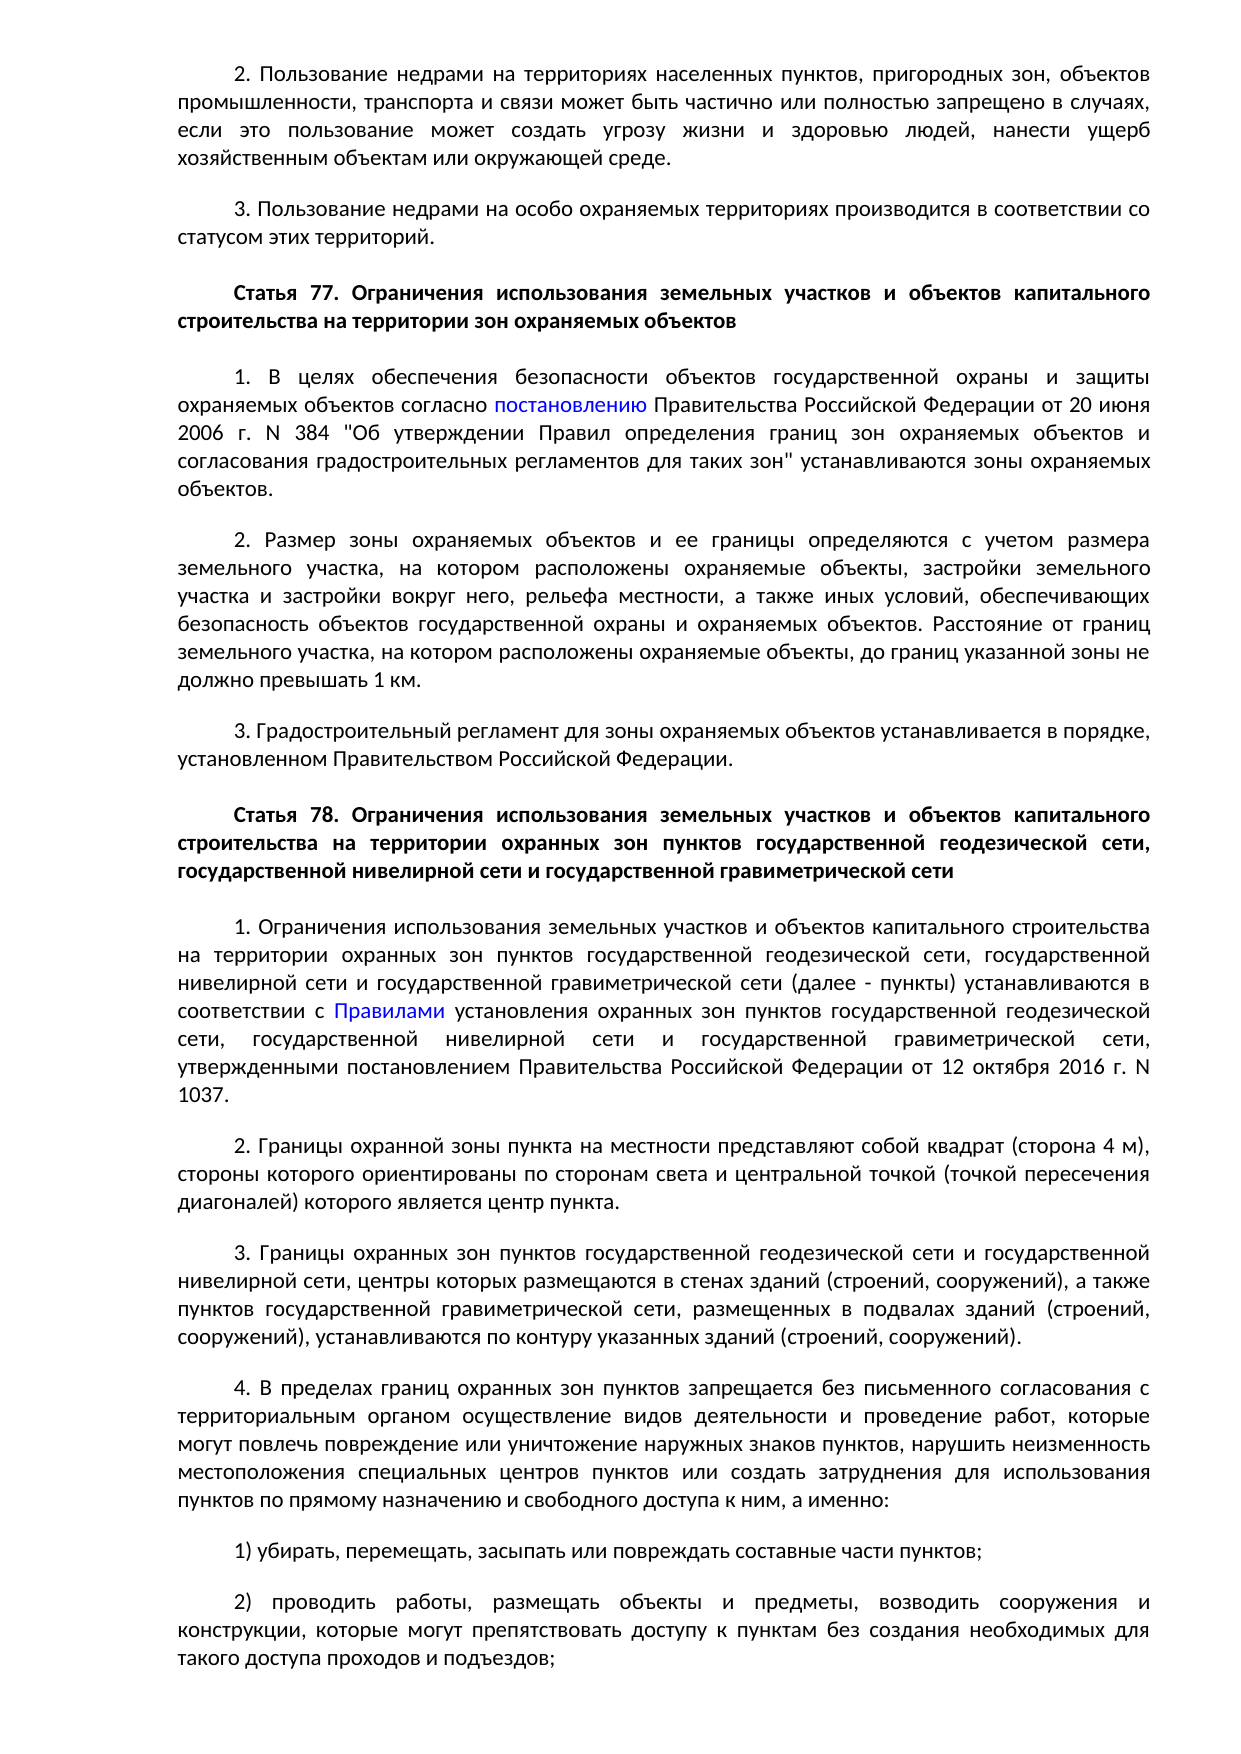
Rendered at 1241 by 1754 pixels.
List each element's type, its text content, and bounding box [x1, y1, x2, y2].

title Статья 77. Ограничения использования земельных участков и объектов капитального строительства на территории зон охраняемых объектов [177, 278, 1152, 334]
text 3. Пользование недрами на особо охраняемых территориях производится в соответствии со статусом этих территорий. [177, 194, 1152, 250]
text 2. Размер зоны охраняемых объектов и ее границы определяются с учетом размера земельного участка, на котором расположены охраняемые объекты, застройки земельного участка и застройки вокруг него, рельефа местности, а также иных условий, обеспечивающих безопасность объектов государственной охраны и охраняемых объектов. Расстояние от границ земельного участка, на котором расположены охраняемые объекты, до границ указанной зоны не должно превышать 1 км. [177, 525, 1152, 693]
text 1. Ограничения использования земельных участков и объектов капитального строительства на территории охранных зон пунктов государственной геодезической сети, государственной нивелирной сети и государственной гравиметрической сети (далее - пункты) устанавливаются в соответствии с Правилами установления охранных зон пунктов государственной геодезической сети, государственной нивелирной сети и государственной гравиметрической сети, утвержденными постановлением Правительства Российской Федерации от 12 октября 2016 г. N 1037. [177, 912, 1152, 1108]
text 3. Границы охранных зон пунктов государственной геодезической сети и государственной нивелирной сети, центры которых размещаются в стенах зданий (строений, сооружений), а также пунктов государственной гравиметрической сети, размещенных в подвалах зданий (строений, сооружений), устанавливаются по контуру указанных зданий (строений, сооружений). [177, 1238, 1152, 1351]
text 1. В целях обеспечения безопасности объектов государственной охраны и защиты охраняемых объектов согласно постановлению Правительства Российской Федерации от 20 июня 2006 г. N 384 "Об утверждении Правил определения границ зон охраняемых объектов и согласования градостроительных регламентов для таких зон" устанавливаются зоны охраняемых объектов. [177, 362, 1152, 502]
text 1) убирать, перемещать, засыпать или повреждать составные части пунктов; [177, 1536, 1152, 1564]
text 2. Границы охранной зоны пункта на местности представляют собой квадрат (сторона 4 м), стороны которого ориентированы по сторонам света и центральной точкой (точкой пересечения диагоналей) которого является центр пункта. [177, 1131, 1152, 1216]
text 2) проводить работы, размещать объекты и предметы, возводить сооружения и конструкции, которые могут препятствовать доступу к пунктам без создания необходимых для такого доступа проходов и подъездов; [177, 1587, 1152, 1671]
text 2. Пользование недрами на территориях населенных пунктов, пригородных зон, объектов промышленности, транспорта и связи может быть частично или полностью запрещено в случаях, если это пользование может создать угрозу жизни и здоровью людей, нанести ущерб хозяйственным объектам или окружающей среде. [177, 59, 1152, 171]
text 3. Градостроительный регламент для зоны охраняемых объектов устанавливается в порядке, установленном Правительством Российской Федерации. [177, 716, 1152, 772]
title Статья 78. Ограничения использования земельных участков и объектов капитального строительства на территории охранных зон пунктов государственной геодезической сети, государственной нивелирной сети и государственной гравиметрической сети [177, 800, 1152, 884]
text 4. В пределах границ охранных зон пунктов запрещается без письменного согласования с территориальным органом осуществление видов деятельности и проведение работ, которые могут повлечь повреждение или уничтожение наружных знаков пунктов, нарушить неизменность местоположения специальных центров пунктов или создать затруднения для использования пунктов по прямому назначению и свободного доступа к ним, а именно: [177, 1373, 1152, 1513]
